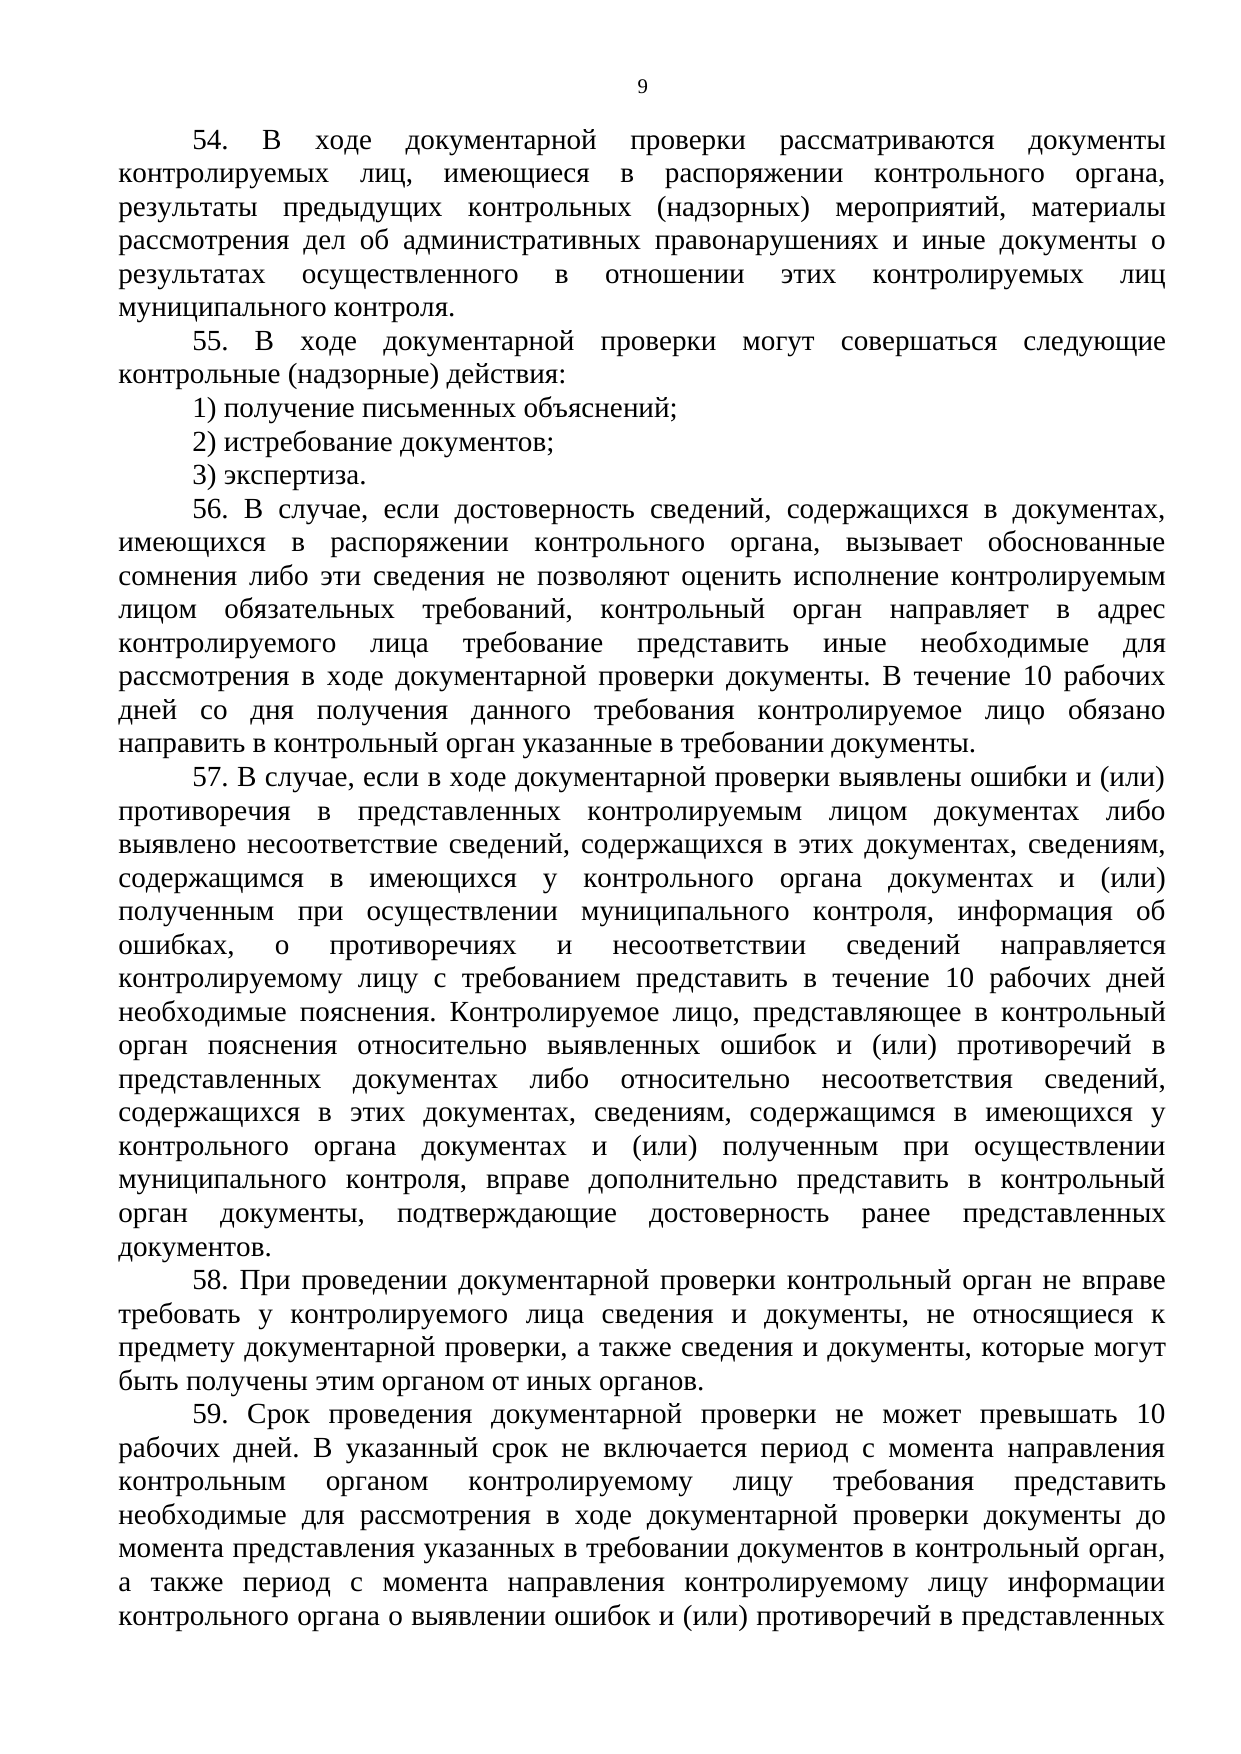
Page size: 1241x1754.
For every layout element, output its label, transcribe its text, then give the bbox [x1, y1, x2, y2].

text 58. При проведении документарной проверки контрольный орган не вправе требовать у контролируемого лица сведения и документы, не относящиеся к предмету документарной проверки, а также сведения и документы, которые могут быть получены этим органом от иных органов. [118, 1262, 1167, 1396]
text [118, 1396, 1167, 1631]
text 55. В ходе документарной проверки могут совершаться следующие контрольные (надзорные) действия: [118, 323, 1167, 390]
text 57. В случае, если в ходе документарной проверки выявлены ошибки и (или) противоречия в представленных контролируемым лицом документах либо выявлено несоответствие сведений, содержащихся в этих документах, сведениям, содержащимся в имеющихся у контрольного органа документах и (или) полученным при осуществлении муниципального контроля, информация об ошибках, о противоречиях и несоответствии сведений направляется контролируемому лицу с требованием представить в течение 10 рабочих дней необходимые пояснения. Контролируемое лицо, представляющее в контрольный орган пояснения относительно выявленных ошибок и (или) противоречий в представленных документах либо относительно несоответствия сведений, содержащихся в этих документах, сведениям, содержащимся в имеющихся у контрольного органа документах и (или) полученным при осуществлении муниципального контроля, вправе дополнительно представить в контрольный орган документы, подтверждающие достоверность ранее представленных документов. [118, 759, 1167, 1262]
text 2) истребование документов; [118, 424, 1167, 457]
text 3) экспертиза. [118, 457, 1167, 491]
text 56. В случае, если достоверность сведений, содержащихся в документах, имеющихся в распоряжении контрольного органа, вызывает обоснованные сомнения либо эти сведения не позволяют оценить исполнение контролируемым лицом обязательных требований, контрольный орган направляет в адрес контролируемого лица требование представить иные необходимые для рассмотрения в ходе документарной проверки документы. В течение 10 рабочих дней со дня получения данного требования контролируемое лицо обязано направить в контрольный орган указанные в требовании документы. [118, 491, 1167, 759]
text 54. В ходе документарной проверки рассматриваются документы контролируемых лиц, имеющиеся в распоряжении контрольного органа, результаты предыдущих контрольных (надзорных) мероприятий, материалы рассмотрения дел об административных правонарушениях и иные документы о результатах осуществленного в отношении этих контролируемых лиц муниципального контроля. [118, 122, 1167, 323]
text 1) получение письменных объяснений; [118, 390, 1167, 424]
